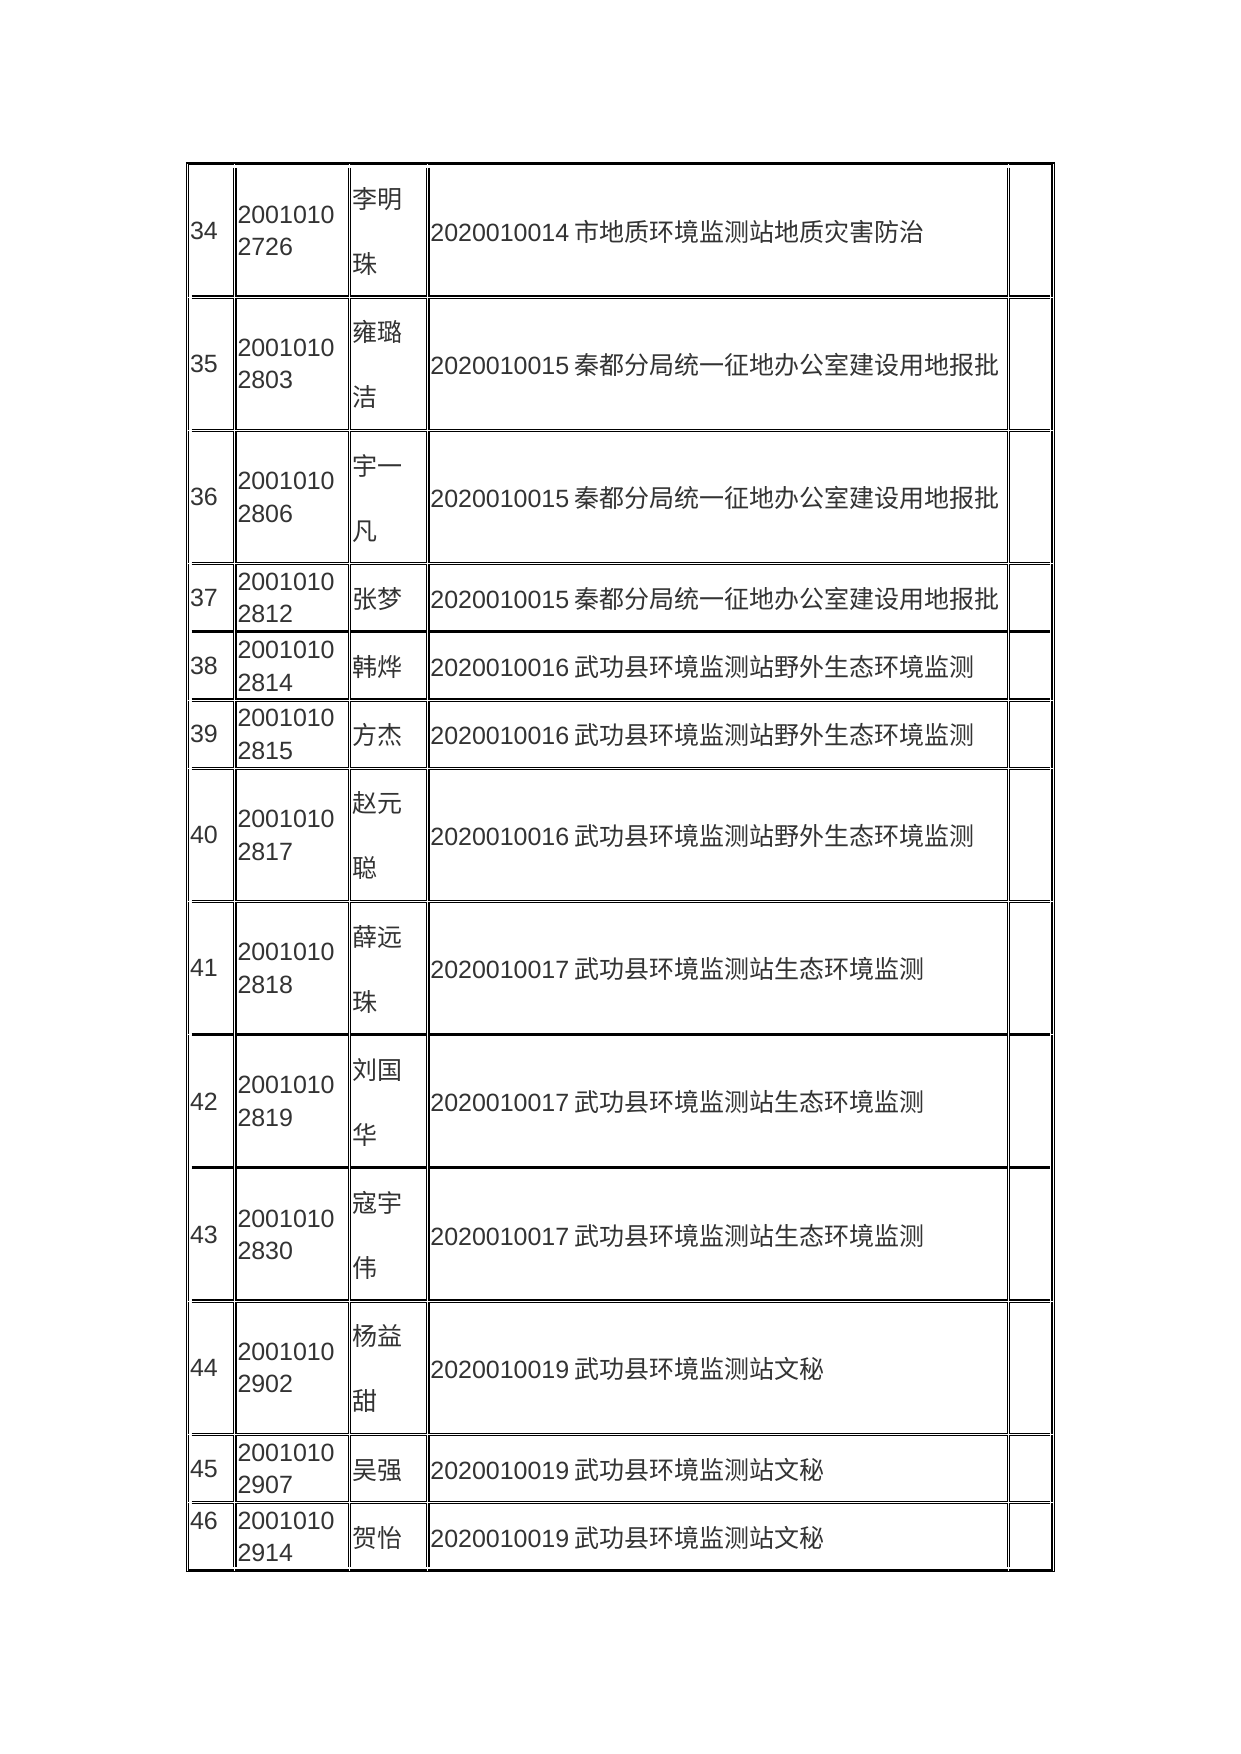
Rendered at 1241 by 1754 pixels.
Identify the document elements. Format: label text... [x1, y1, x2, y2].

table_cell 2020010015秦都分局统一征地办公室建设用地报批 [430, 565, 1007, 630]
table_cell [1010, 698, 1052, 766]
table_cell 40 [189, 766, 233, 899]
table_cell 38 [189, 630, 233, 698]
table_cell 寇宇伟 [351, 1169, 426, 1299]
table_cell [1010, 1299, 1052, 1432]
table_cell 34 [189, 164, 235, 295]
table_cell 方杰 [351, 702, 426, 766]
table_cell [428, 1504, 1009, 1569]
table_cell 20010102902 [237, 1303, 348, 1432]
table_cell 20010102806 [237, 432, 348, 562]
table_cell 2020010017武功县环境监测站生态环境监测 [430, 1036, 1007, 1166]
table_cell 杨益甜 [351, 1303, 426, 1432]
table_cell 44 [189, 1299, 233, 1432]
table_cell 2020010017武功县环境监测站生态环境监测 [430, 903, 1007, 1033]
table_cell 2020010016武功县环境监测站野外生态环境监测 [430, 702, 1007, 766]
table_cell [1010, 630, 1051, 698]
table_cell [1009, 562, 1053, 630]
table_cell 41 [189, 900, 233, 1033]
table_cell 李明珠 [350, 164, 428, 295]
table_cell 张梦 [351, 565, 426, 630]
table_cell 刘国华 [351, 1036, 426, 1166]
table_cell 20010102803 [237, 299, 348, 428]
table_cell 2020010017武功县环境监测站生态环境监测 [430, 1169, 1007, 1299]
table_cell [1010, 1033, 1053, 1166]
table_cell 20010102817 [237, 770, 348, 899]
table_cell [1010, 900, 1052, 1033]
table_cell [1010, 766, 1052, 899]
table_cell 20010102818 [237, 903, 348, 1033]
table_cell 39 [189, 698, 233, 766]
table_cell 薛远珠 [351, 903, 426, 1033]
table_cell 20010102914 [235, 1504, 350, 1569]
table_cell 42 [188, 1033, 233, 1166]
table_cell 20010102907 [237, 1436, 348, 1501]
table_cell 37 [188, 562, 235, 630]
table_cell 20010102814 [237, 633, 348, 698]
table_cell [1010, 1166, 1051, 1299]
table_cell [1010, 1433, 1052, 1501]
table_cell 20010102726 [235, 165, 350, 295]
table_cell 2020010016武功县环境监测站野外生态环境监测 [430, 633, 1007, 698]
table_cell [428, 165, 1009, 295]
table_cell 46 [188, 1501, 235, 1569]
table_cell [1010, 429, 1052, 562]
table_cell 36 [189, 429, 233, 562]
table_cell 43 [189, 1166, 233, 1299]
table_cell [1010, 295, 1052, 428]
table_cell 20010102815 [237, 702, 348, 766]
table_cell 2020010019武功县环境监测站文秘 [430, 1303, 1007, 1432]
table_cell 2020010016武功县环境监测站野外生态环境监测 [430, 770, 1007, 899]
table_cell 2020010015秦都分局统一征地办公室建设用地报批 [430, 299, 1007, 428]
table_cell 20010102830 [237, 1169, 348, 1299]
table_cell 35 [189, 295, 233, 428]
table_cell 2020010015秦都分局统一征地办公室建设用地报批 [430, 432, 1007, 562]
table_cell 吴强 [351, 1436, 426, 1501]
table_cell 雍璐洁 [351, 299, 426, 428]
table_cell 韩烨 [351, 633, 426, 698]
table_cell 宇一凡 [351, 432, 426, 562]
table_cell 赵元聪 [351, 770, 426, 899]
table_cell 20010102812 [237, 565, 348, 630]
table_cell 20010102819 [237, 1036, 348, 1166]
table_cell 45 [189, 1433, 233, 1501]
table_cell 贺怡欣 [350, 1501, 428, 1569]
table_cell [1009, 1501, 1053, 1569]
table_cell 2020010019武功县环境监测站文秘 [430, 1436, 1007, 1501]
table_cell [1009, 165, 1051, 295]
